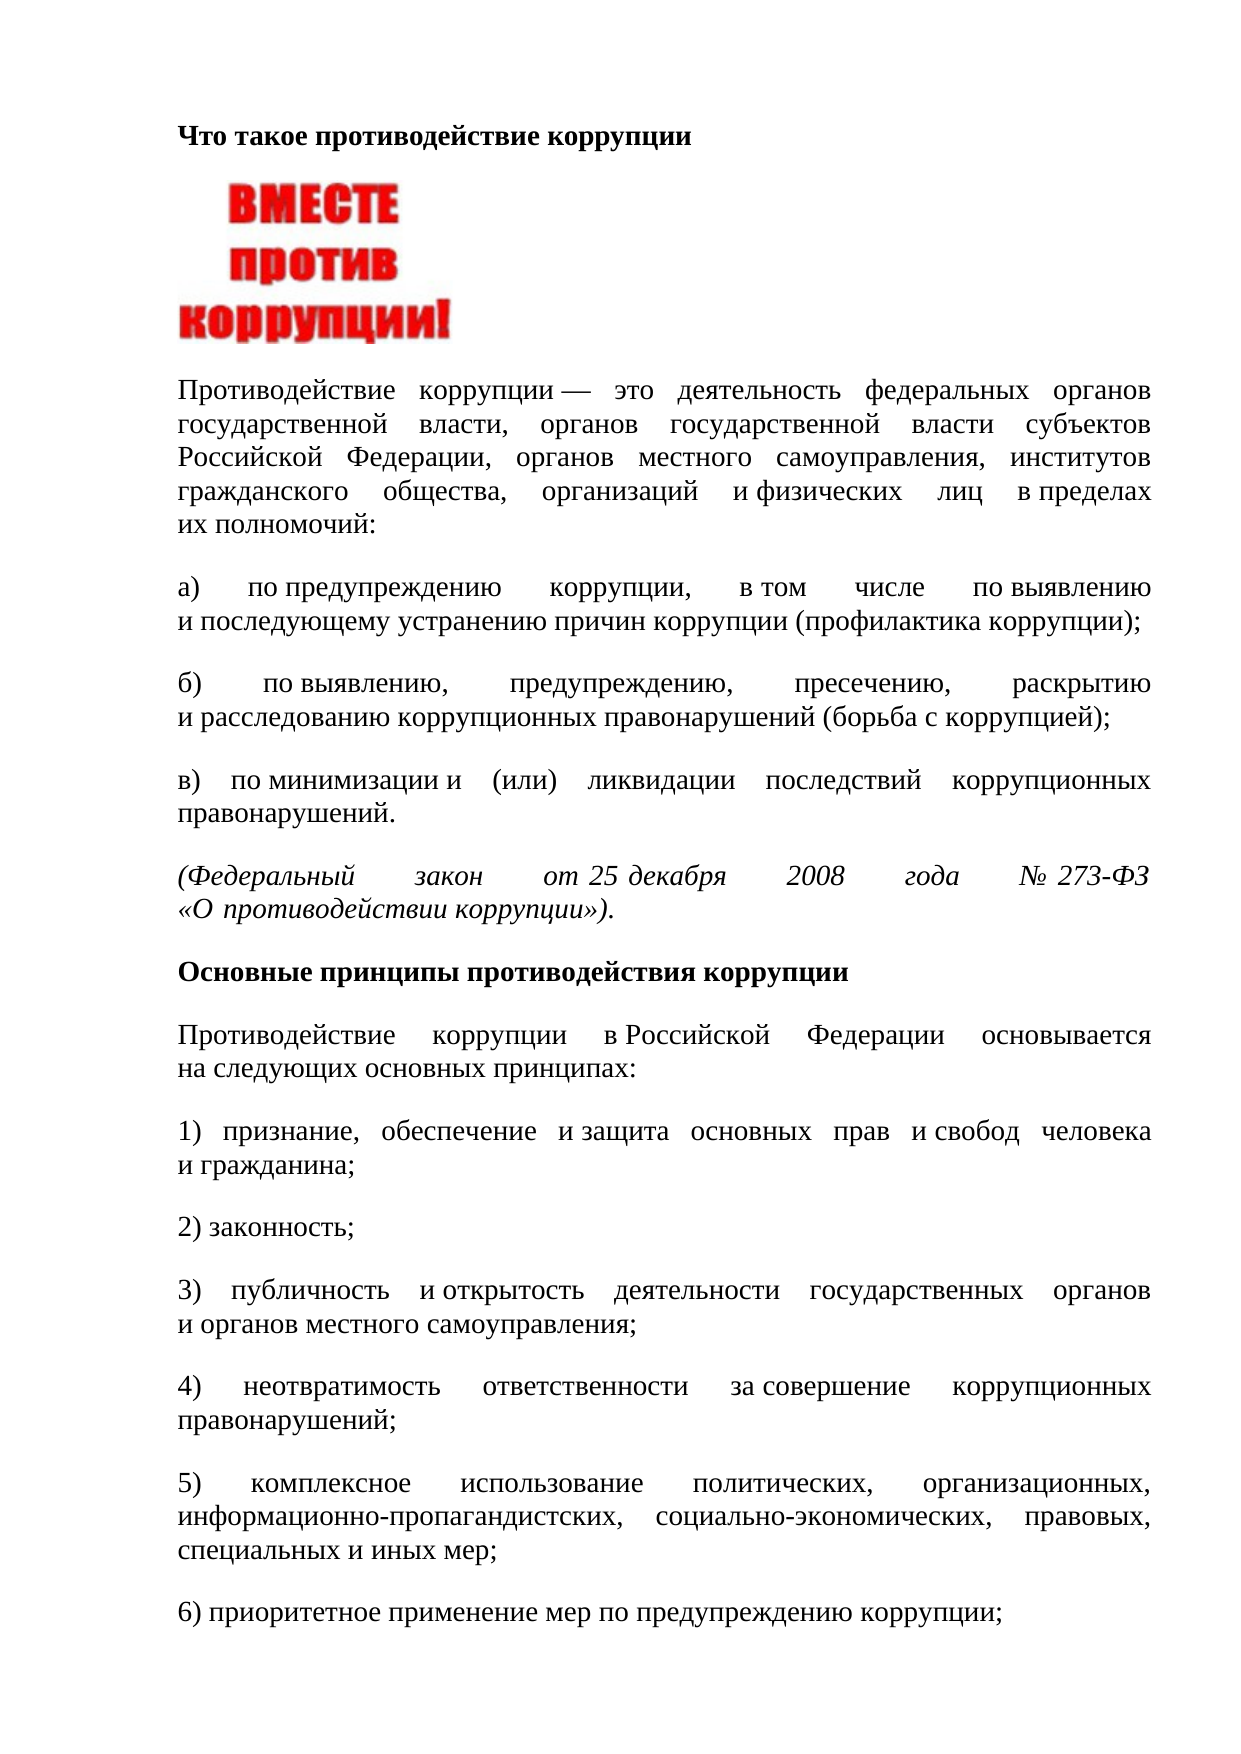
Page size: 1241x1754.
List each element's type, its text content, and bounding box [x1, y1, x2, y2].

text 3) публичность и открытость деятельности государственных органов и органов местного самоуправления; [177, 1272, 1152, 1339]
text Противодействие коррупции в Российской Федерации основывается на следующих основных принципах: [177, 1017, 1152, 1084]
text Что такое противодействие коррупции [177, 118, 1152, 152]
text а) по предупреждению коррупции, в том числе по выявлению и последующему устранению причин коррупции (профилактика коррупции); [177, 569, 1152, 636]
text (Федеральный закон от 25 декабря 2008 года № 273-ФЗ «О противодействии коррупции»). [177, 858, 1152, 925]
text Противодействие коррупции — это деятельность федеральных органов государственной власти, органов государственной власти субъектов Российской Федерации, органов местного самоуправления, институтов гражданского общества, организаций и физических лиц в пределах их полномочий: [177, 372, 1152, 540]
text Основные принципы противодействия коррупции [177, 954, 1152, 988]
text 1) признание, обеспечение и защита основных прав и свобод человека и гражданина; [177, 1113, 1152, 1180]
text 4) неотвратимость ответственности за совершение коррупционных правонарушений; [177, 1368, 1152, 1436]
text 5) комплексное использование политических, организационных, информационно-пропагандистских, социально-экономических, правовых, специальных и иных мер; [177, 1465, 1152, 1565]
text 6) приоритетное применение мер по предупреждению коррупции; [177, 1594, 1152, 1628]
text б) по выявлению, предупреждению, пресечению, раскрытию и расследованию коррупционных правонарушений (борьба с коррупцией); [177, 666, 1152, 733]
picture [177, 180, 456, 344]
text 2) законность; [177, 1209, 1152, 1243]
text в) по минимизации и (или) ликвидации последствий коррупционных правонарушений. [177, 762, 1152, 829]
